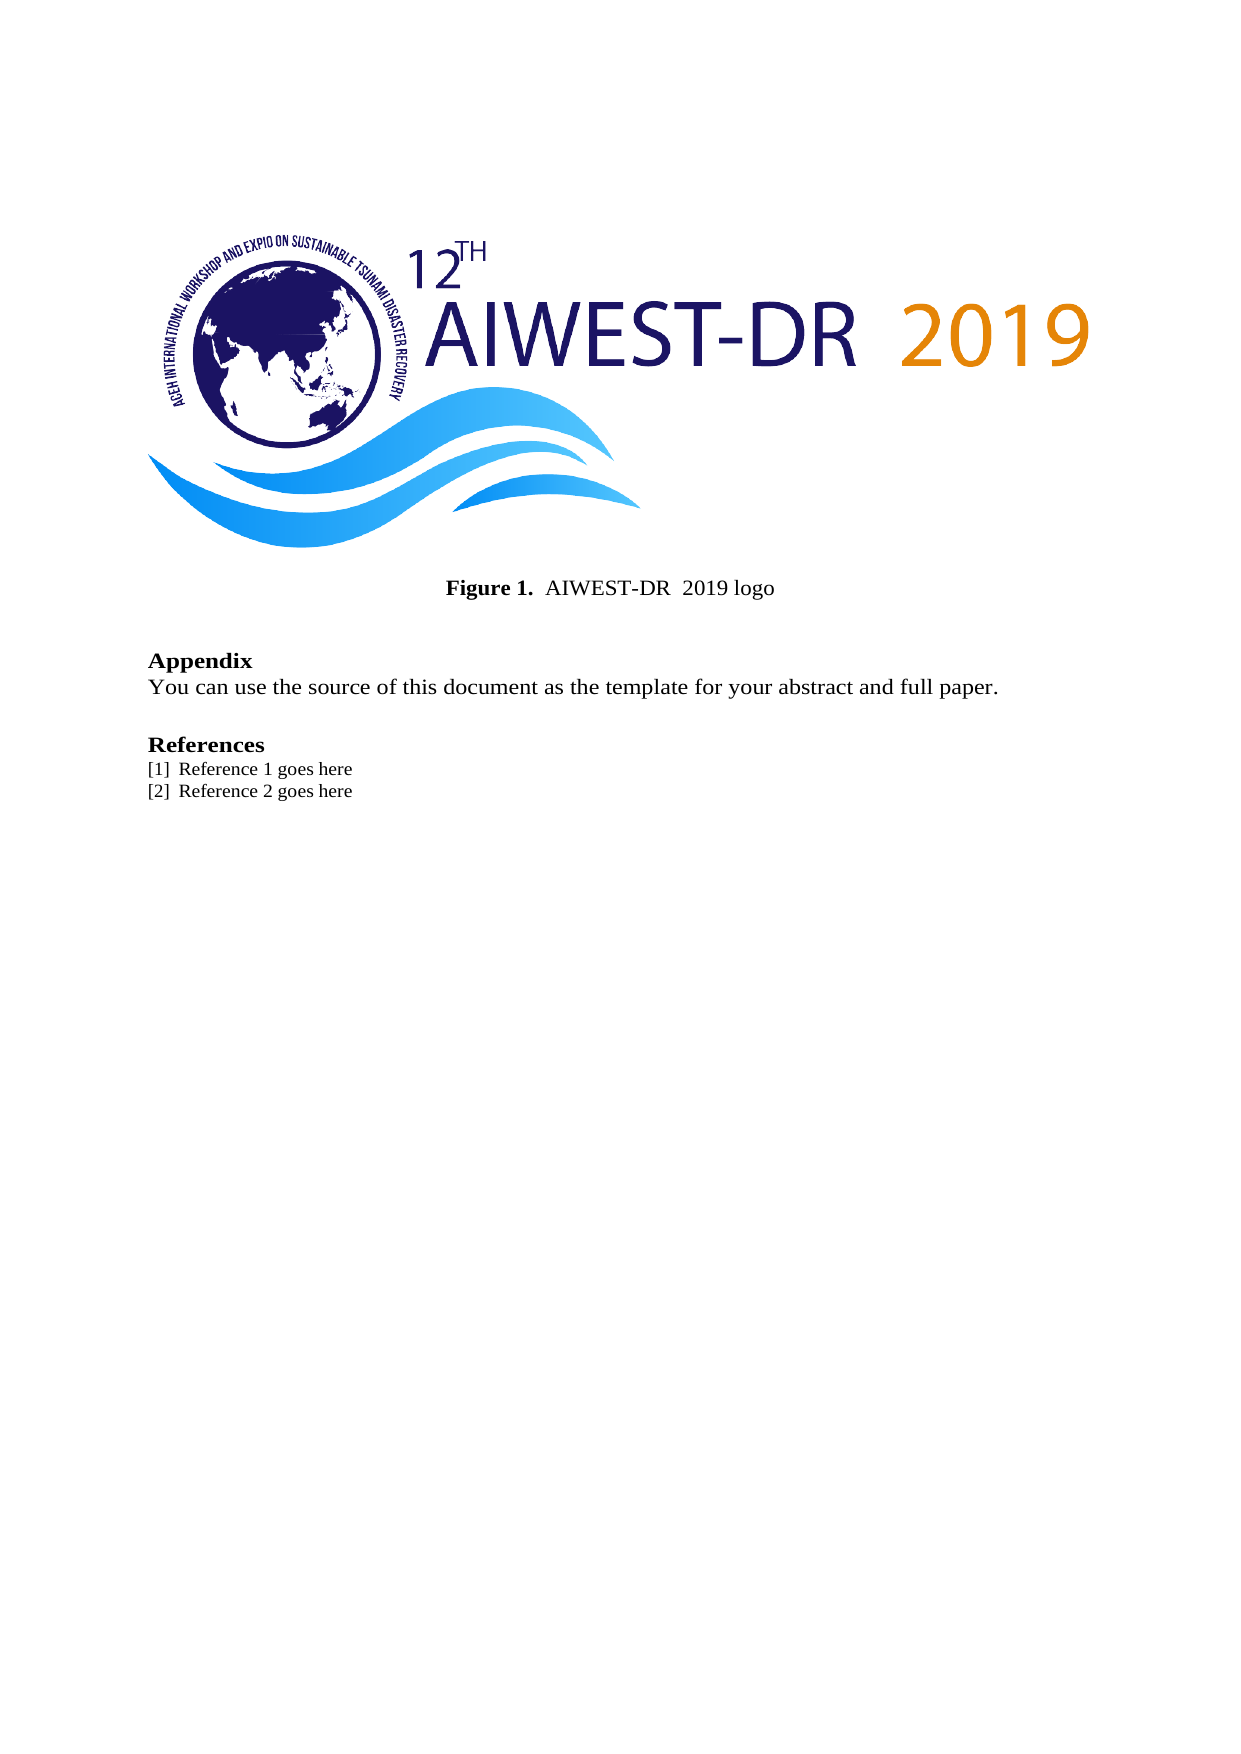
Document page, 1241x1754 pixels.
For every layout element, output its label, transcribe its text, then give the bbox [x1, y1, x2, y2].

list Reference 1 goes here [148, 758, 1105, 779]
subtitle References [148, 732, 1105, 757]
list Reference 2 goes here [148, 780, 1105, 802]
picture [147, 234, 1091, 548]
text You can use the source of this document as the template for your abstract and full paper. [148, 674, 1105, 699]
subtitle Appendix [148, 648, 1105, 674]
text Figure 1. AIWEST-DR 2019 logo [446, 574, 1105, 600]
